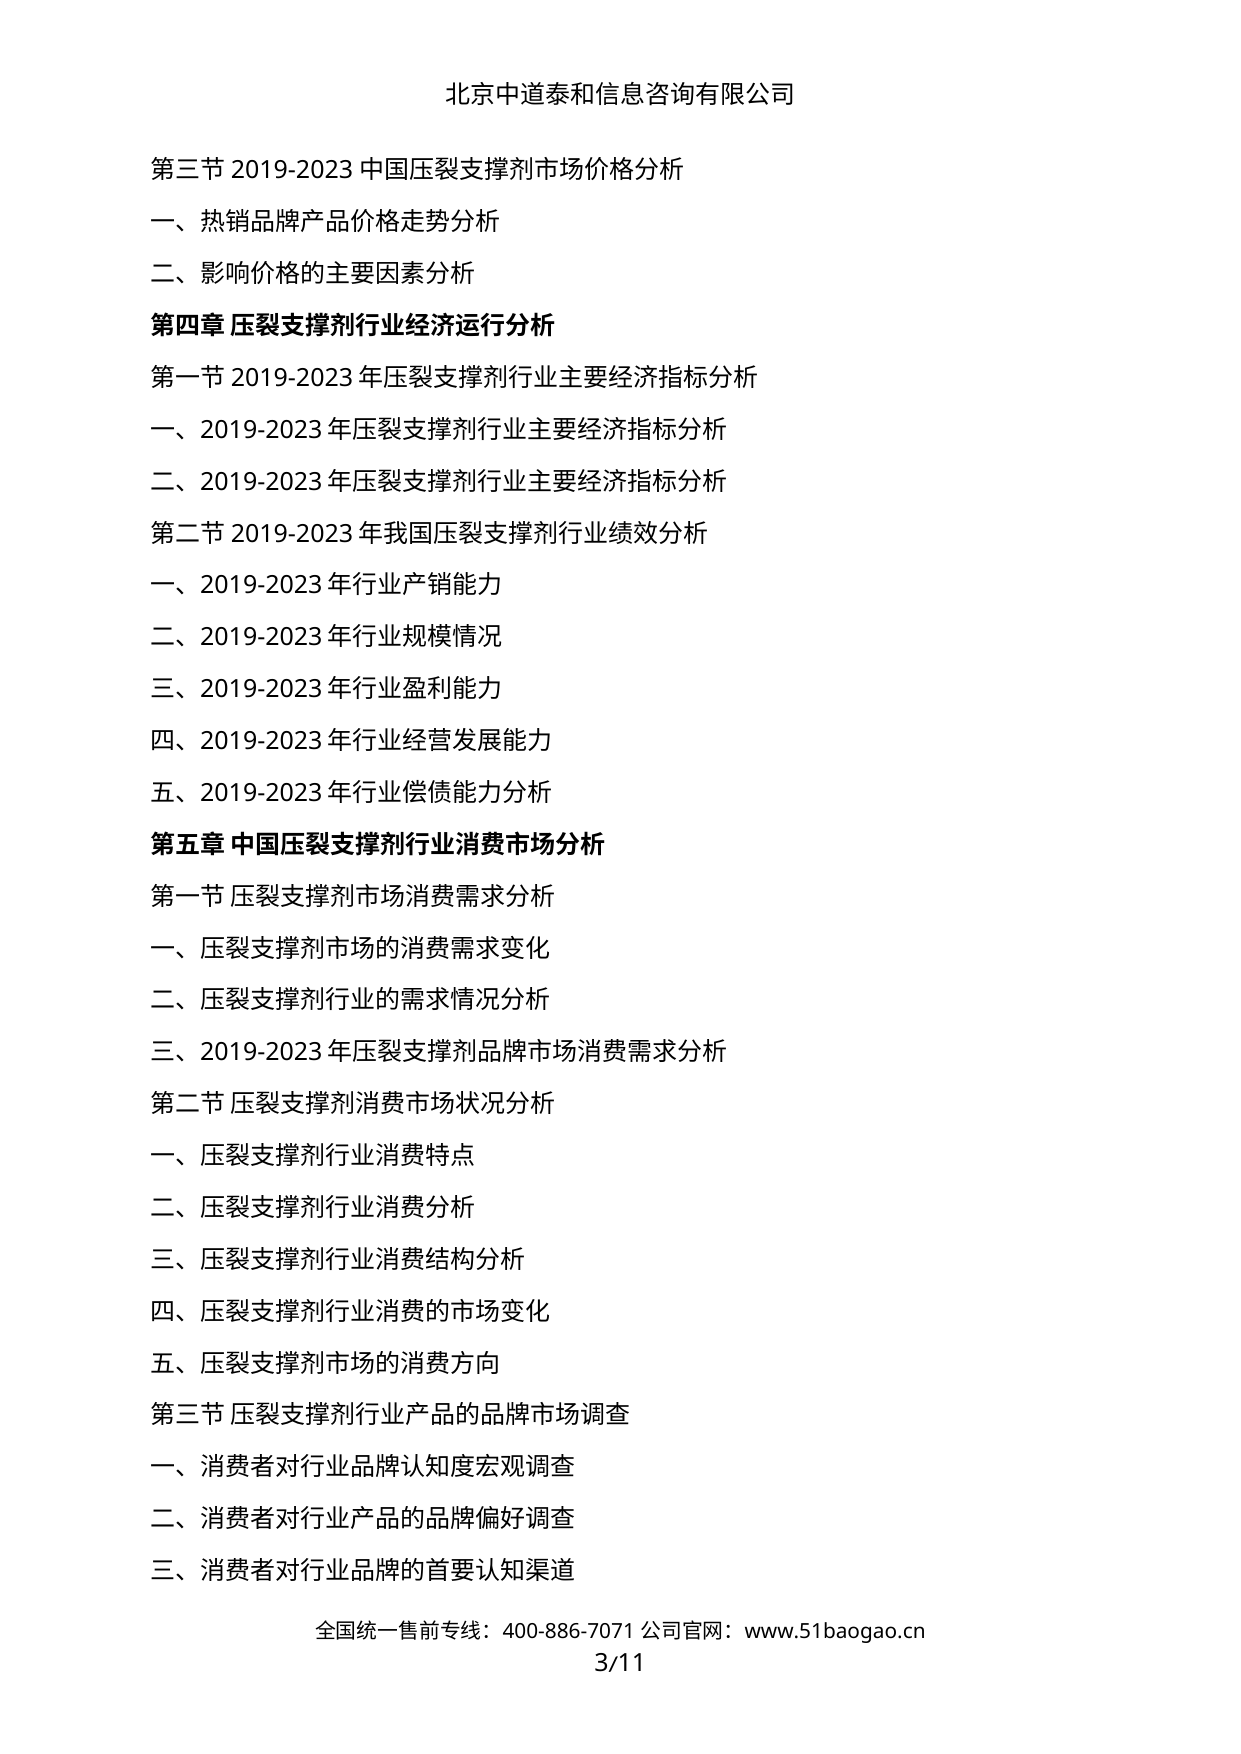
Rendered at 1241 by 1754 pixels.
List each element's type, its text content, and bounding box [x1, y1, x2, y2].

text 一、2019-2023年压裂支撑剂行业主要经济指标分析 [150, 409, 1090, 446]
text 二、压裂支撑剂行业消费分析 [150, 1187, 1090, 1224]
text 三、2019-2023年行业盈利能力 [150, 669, 1090, 705]
text 第二节 2019-2023年我国压裂支撑剂行业绩效分析 [150, 513, 1090, 549]
text 第五章 中国压裂支撑剂行业消费市场分析 [150, 824, 1090, 861]
text 四、压裂支撑剂行业消费的市场变化 [150, 1291, 1090, 1327]
text 第二节 压裂支撑剂消费市场状况分析 [150, 1084, 1090, 1120]
text 第三节 压裂支撑剂行业产品的品牌市场调查 [150, 1395, 1090, 1431]
text 二、消费者对行业产品的品牌偏好调查 [150, 1499, 1090, 1535]
text 第三节 2019-2023 中国压裂支撑剂市场价格分析 [150, 150, 1090, 186]
text 四、2019-2023年行业经营发展能力 [150, 721, 1090, 757]
text 一、2019-2023年行业产销能力 [150, 565, 1090, 601]
text 一、热销品牌产品价格走势分析 [150, 202, 1090, 238]
text 三、压裂支撑剂行业消费结构分析 [150, 1239, 1090, 1276]
text 三、消费者对行业品牌的首要认知渠道 [150, 1551, 1090, 1587]
text 一、压裂支撑剂市场的消费需求变化 [150, 928, 1090, 964]
text 二、压裂支撑剂行业的需求情况分析 [150, 980, 1090, 1016]
text 第一节 压裂支撑剂市场消费需求分析 [150, 876, 1090, 912]
text 一、消费者对行业品牌认知度宏观调查 [150, 1447, 1090, 1483]
text 三、2019-2023年压裂支撑剂品牌市场消费需求分析 [150, 1032, 1090, 1068]
text 第一节 2019-2023年压裂支撑剂行业主要经济指标分析 [150, 357, 1090, 394]
text 五、压裂支撑剂市场的消费方向 [150, 1343, 1090, 1379]
text 五、2019-2023年行业偿债能力分析 [150, 772, 1090, 809]
text 二、影响价格的主要因素分析 [150, 254, 1090, 290]
text 二、2019-2023年压裂支撑剂行业主要经济指标分析 [150, 461, 1090, 497]
text 二、2019-2023年行业规模情况 [150, 617, 1090, 653]
text 第四章 压裂支撑剂行业经济运行分析 [150, 306, 1090, 342]
text 一、压裂支撑剂行业消费特点 [150, 1136, 1090, 1172]
